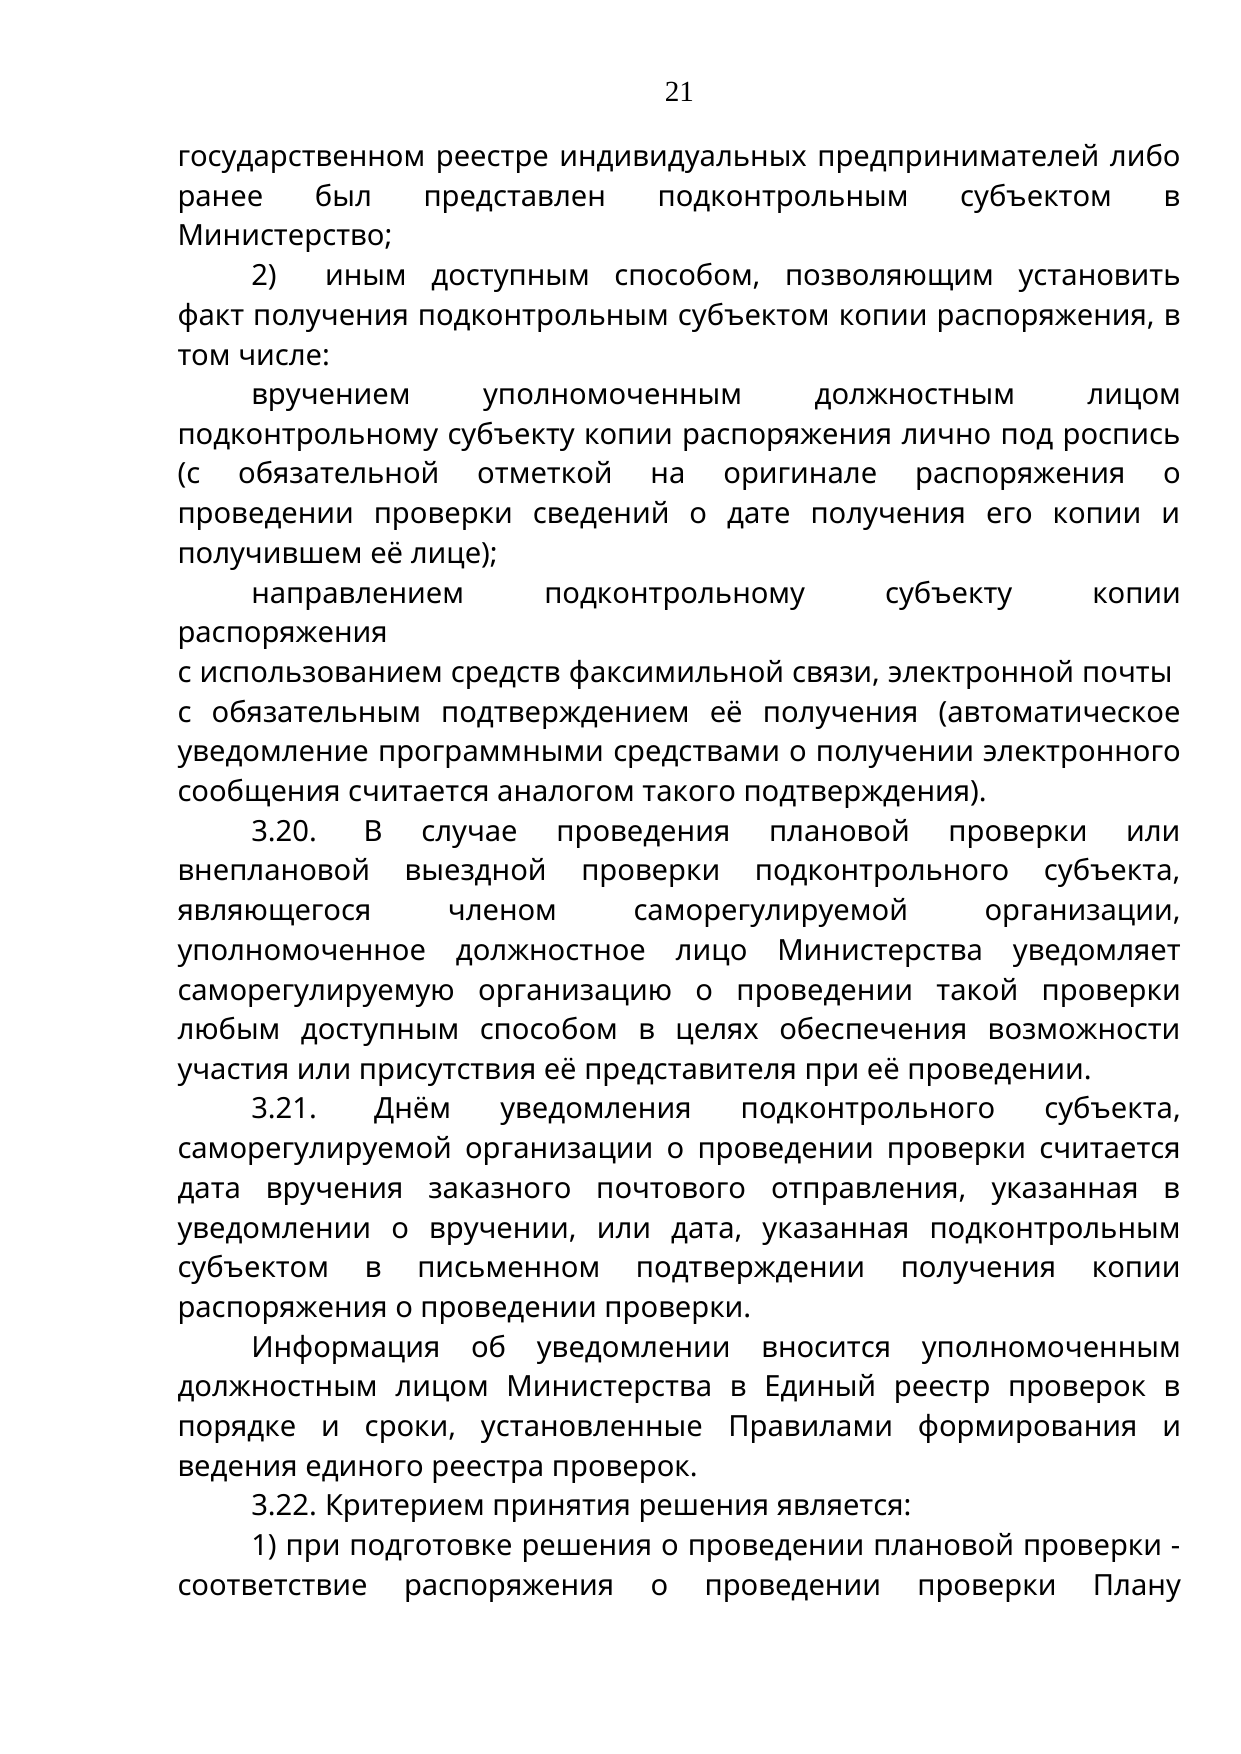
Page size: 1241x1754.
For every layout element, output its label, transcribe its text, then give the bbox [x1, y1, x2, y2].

list В случае проведения плановой проверки или внеплановой выездной проверки подконтрольного субъекта, являющегося членом саморегулируемой организации, уполномоченное должностное лицо Министерства уведомляет саморегулируемую организацию о проведении такой проверки любым доступным способом в целях обеспечения возможности участия или присутствия её представителя при её проведении. [177, 810, 1181, 1088]
list Информация об уведомлении вносится уполномоченным должностным лицом Министерства в Единый реестр проверок в порядке и сроки, установленные Правилами формирования и ведения единого реестра проверок. [177, 1326, 1181, 1485]
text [177, 1524, 1181, 1604]
list Критерием принятия решения является: [177, 1485, 1181, 1524]
text вручением уполномоченным должностным лицом подконтрольному субъекту копии распоряжения лично под роспись (с обязательной отметкой на оригинале распоряжения о проведении проверки сведений о дате получения его копии и получившем её лице); [177, 373, 1181, 572]
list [177, 135, 1181, 254]
list Днём уведомления подконтрольного субъекта, саморегулируемой организации о проведении проверки считается дата вручения заказного почтового отправления, указанная в уведомлении о вручении, или дата, указанная подконтрольным субъектом в письменном подтверждении получения копии распоряжения о проведении проверки. [177, 1088, 1181, 1326]
list иным доступным способом, позволяющим установить факт получения подконтрольным субъектом копии распоряжения, в том числе: [177, 254, 1181, 373]
text направлением подконтрольному субъекту копии распоряжения с использованием средств факсимильной связи, электронной почты с обязательным подтверждением её получения (автоматическое уведомление программными средствами о получении электронного сообщения считается аналогом такого подтверждения). [177, 572, 1181, 810]
